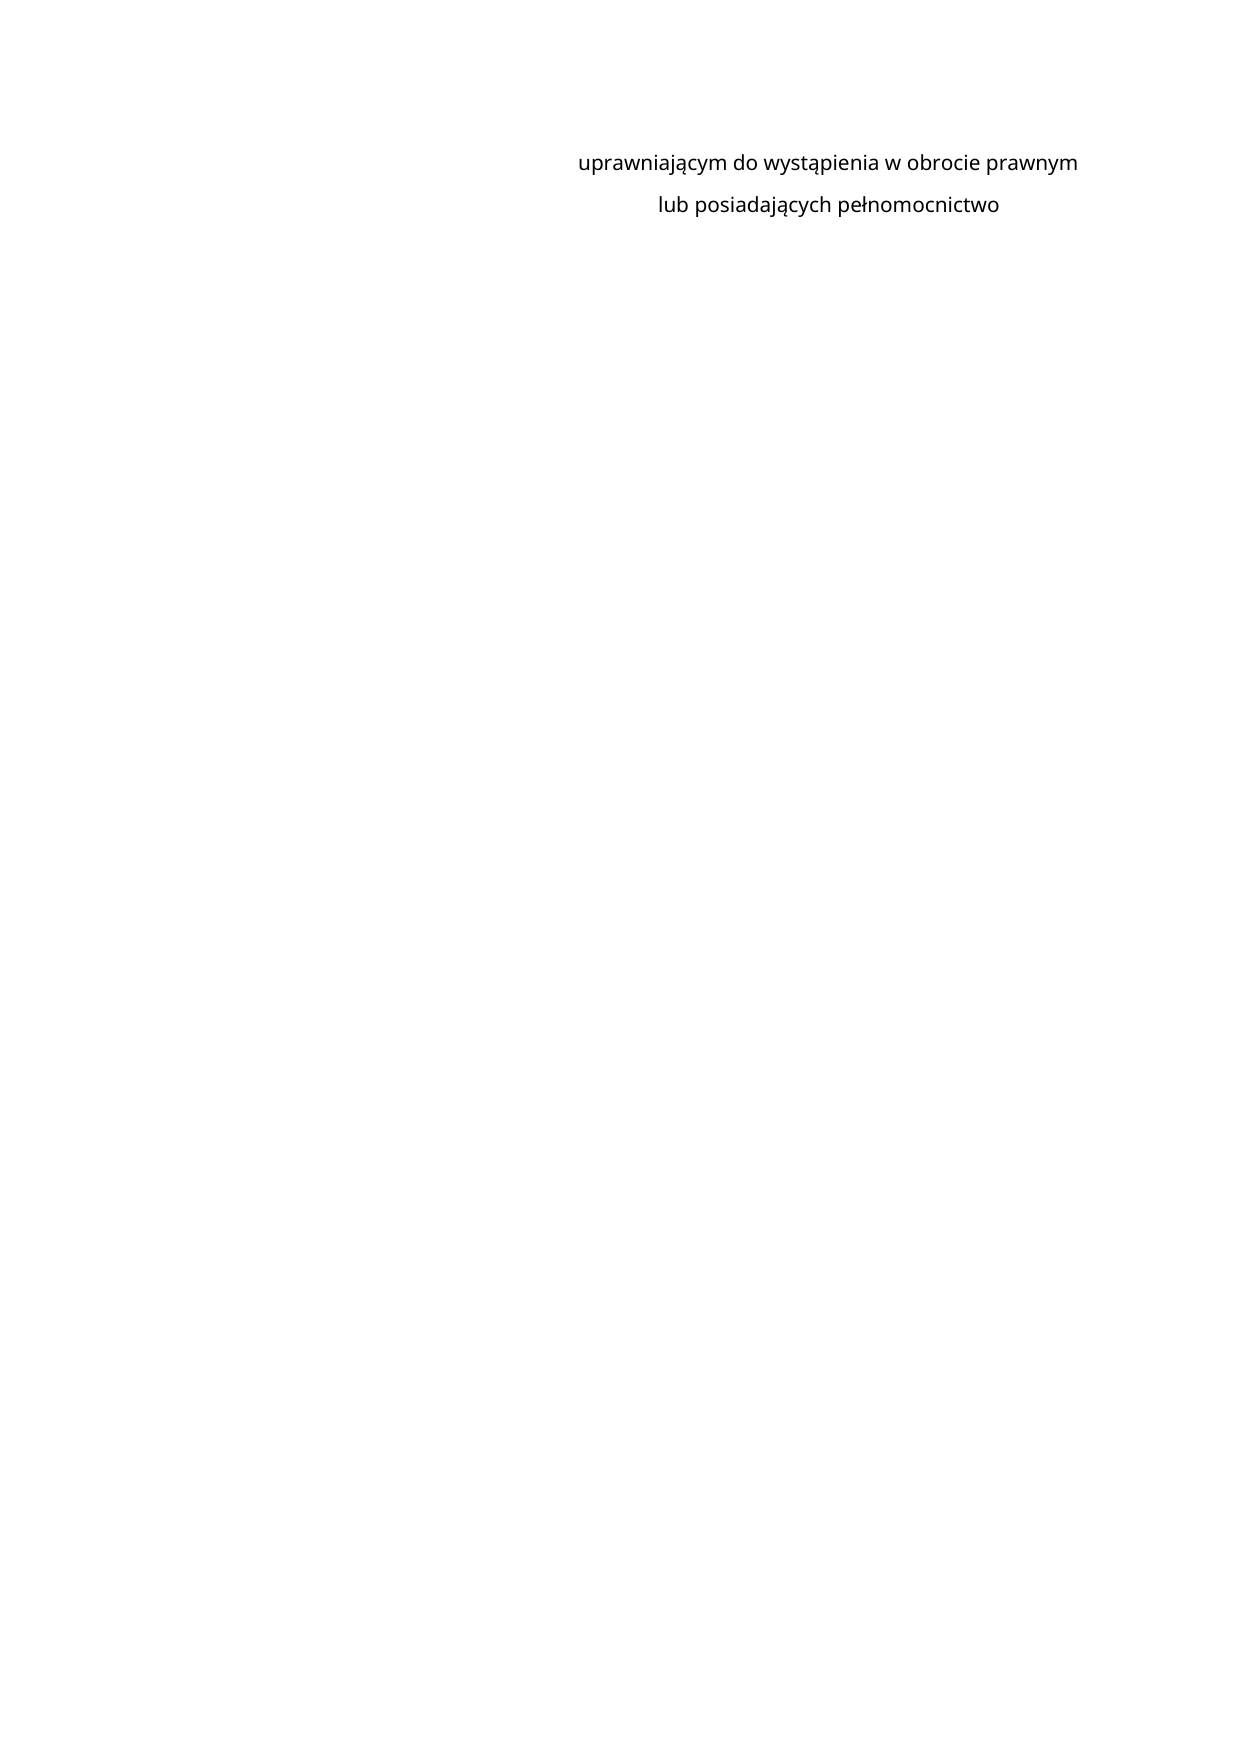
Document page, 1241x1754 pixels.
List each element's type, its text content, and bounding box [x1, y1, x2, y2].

text uprawniającym do wystąpienia w obrocie prawnym lub posiadających pełnomocnictwo [571, 148, 1086, 219]
